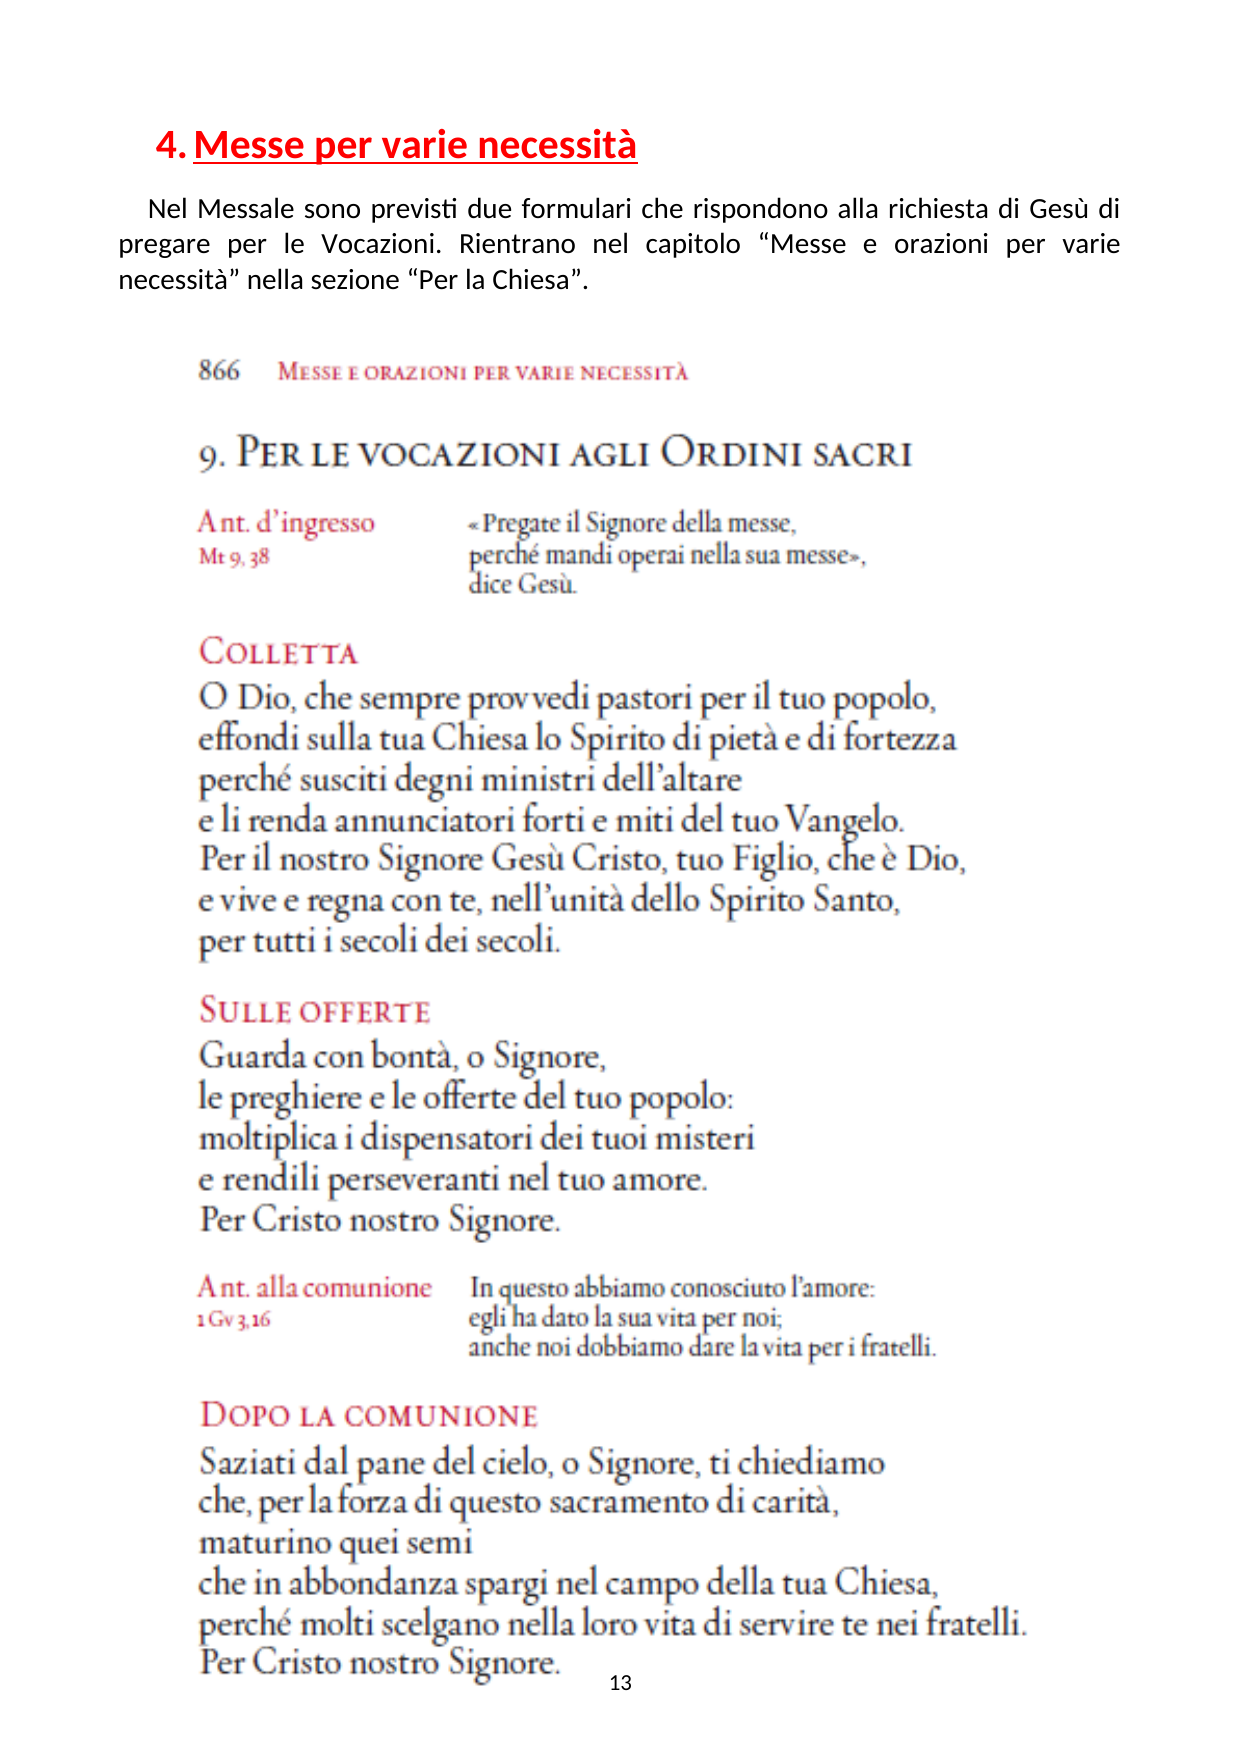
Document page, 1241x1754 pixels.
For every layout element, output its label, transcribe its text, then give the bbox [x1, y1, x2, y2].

text Nel Messale sono previsti due formulari che rispondono alla richiesta di Gesù di pregare per le Vocazioni. Rientrano nel capitolo “Messe e orazioni per varie necessità” nella sezione “Per la Chiesa”. [118, 190, 1122, 297]
picture [166, 331, 1079, 1731]
list Messe per varie necessità [156, 118, 1122, 169]
